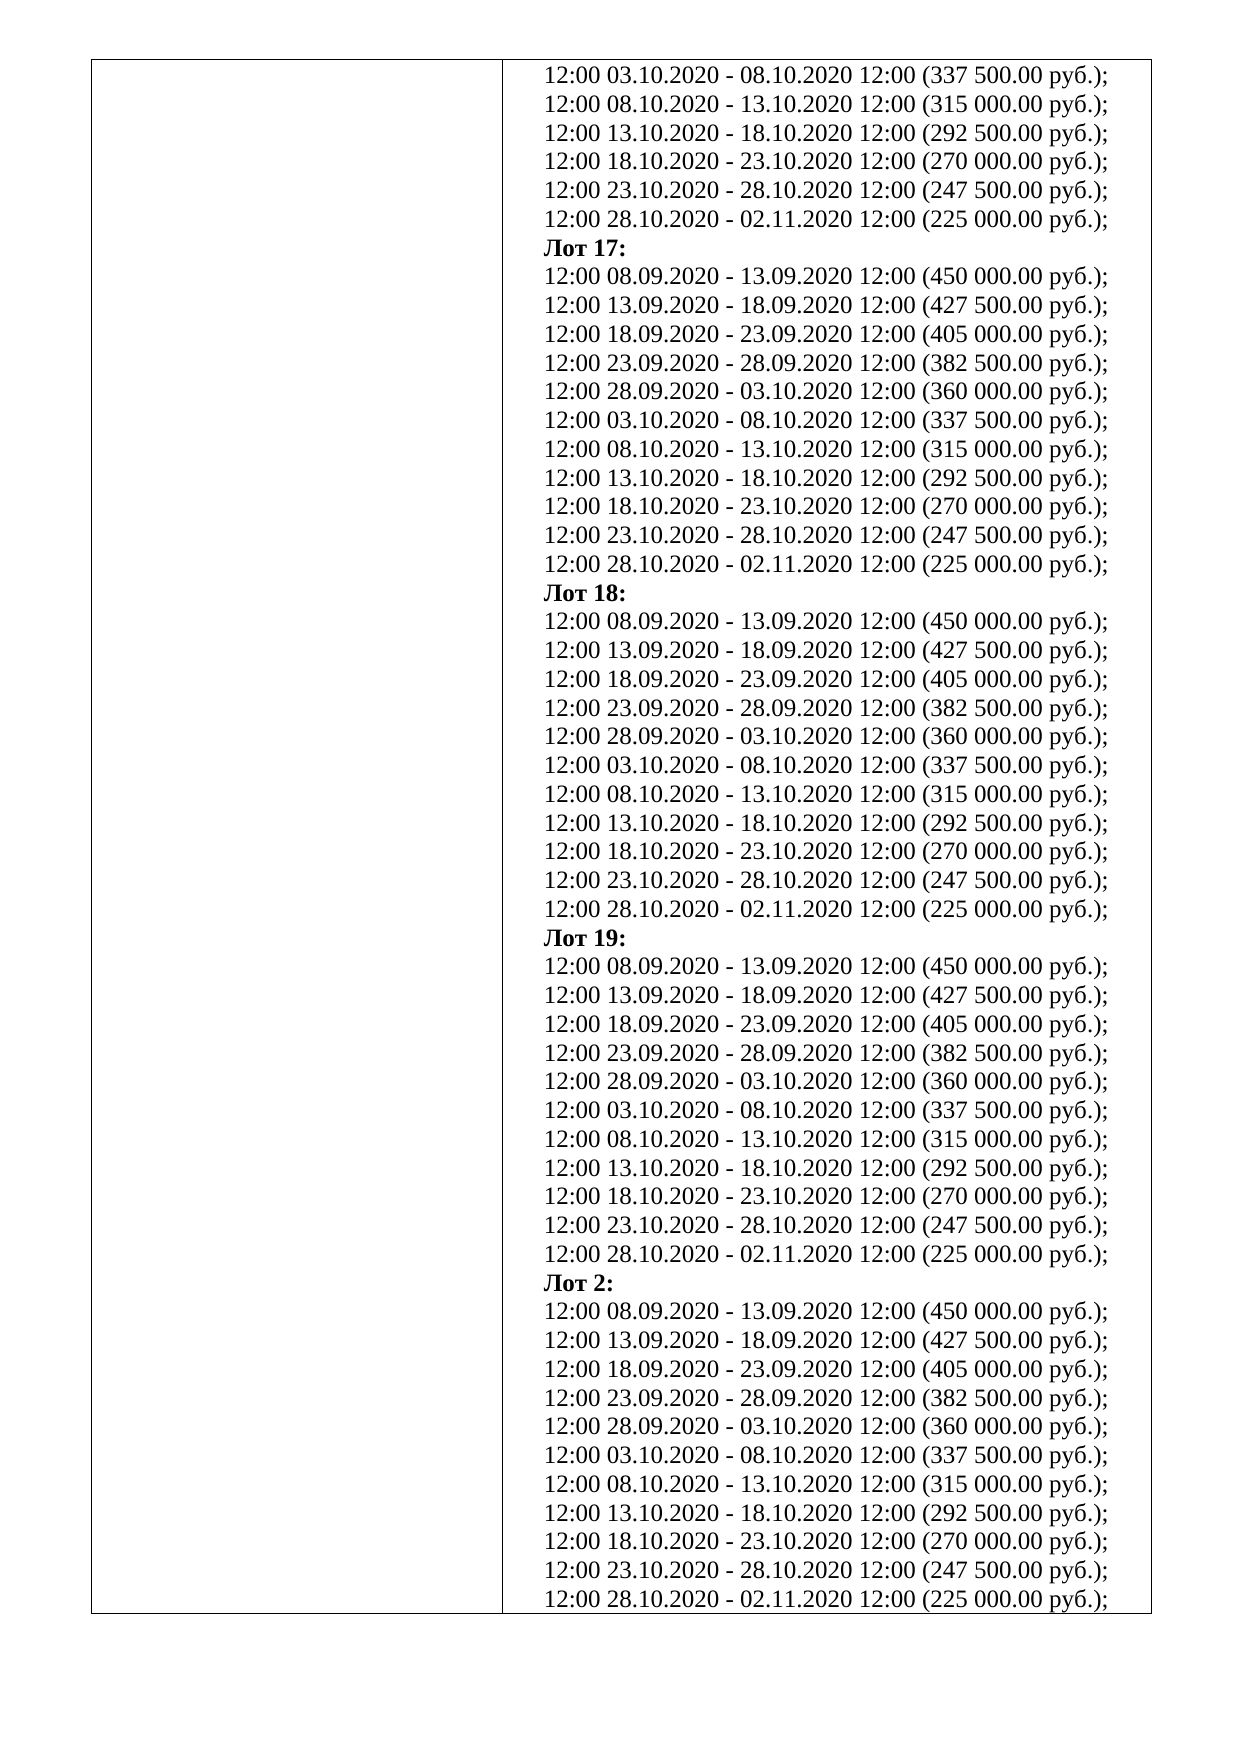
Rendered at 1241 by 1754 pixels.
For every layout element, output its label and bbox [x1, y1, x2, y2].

table_cell [92, 60, 502, 1613]
table_cell [503, 60, 1151, 1613]
